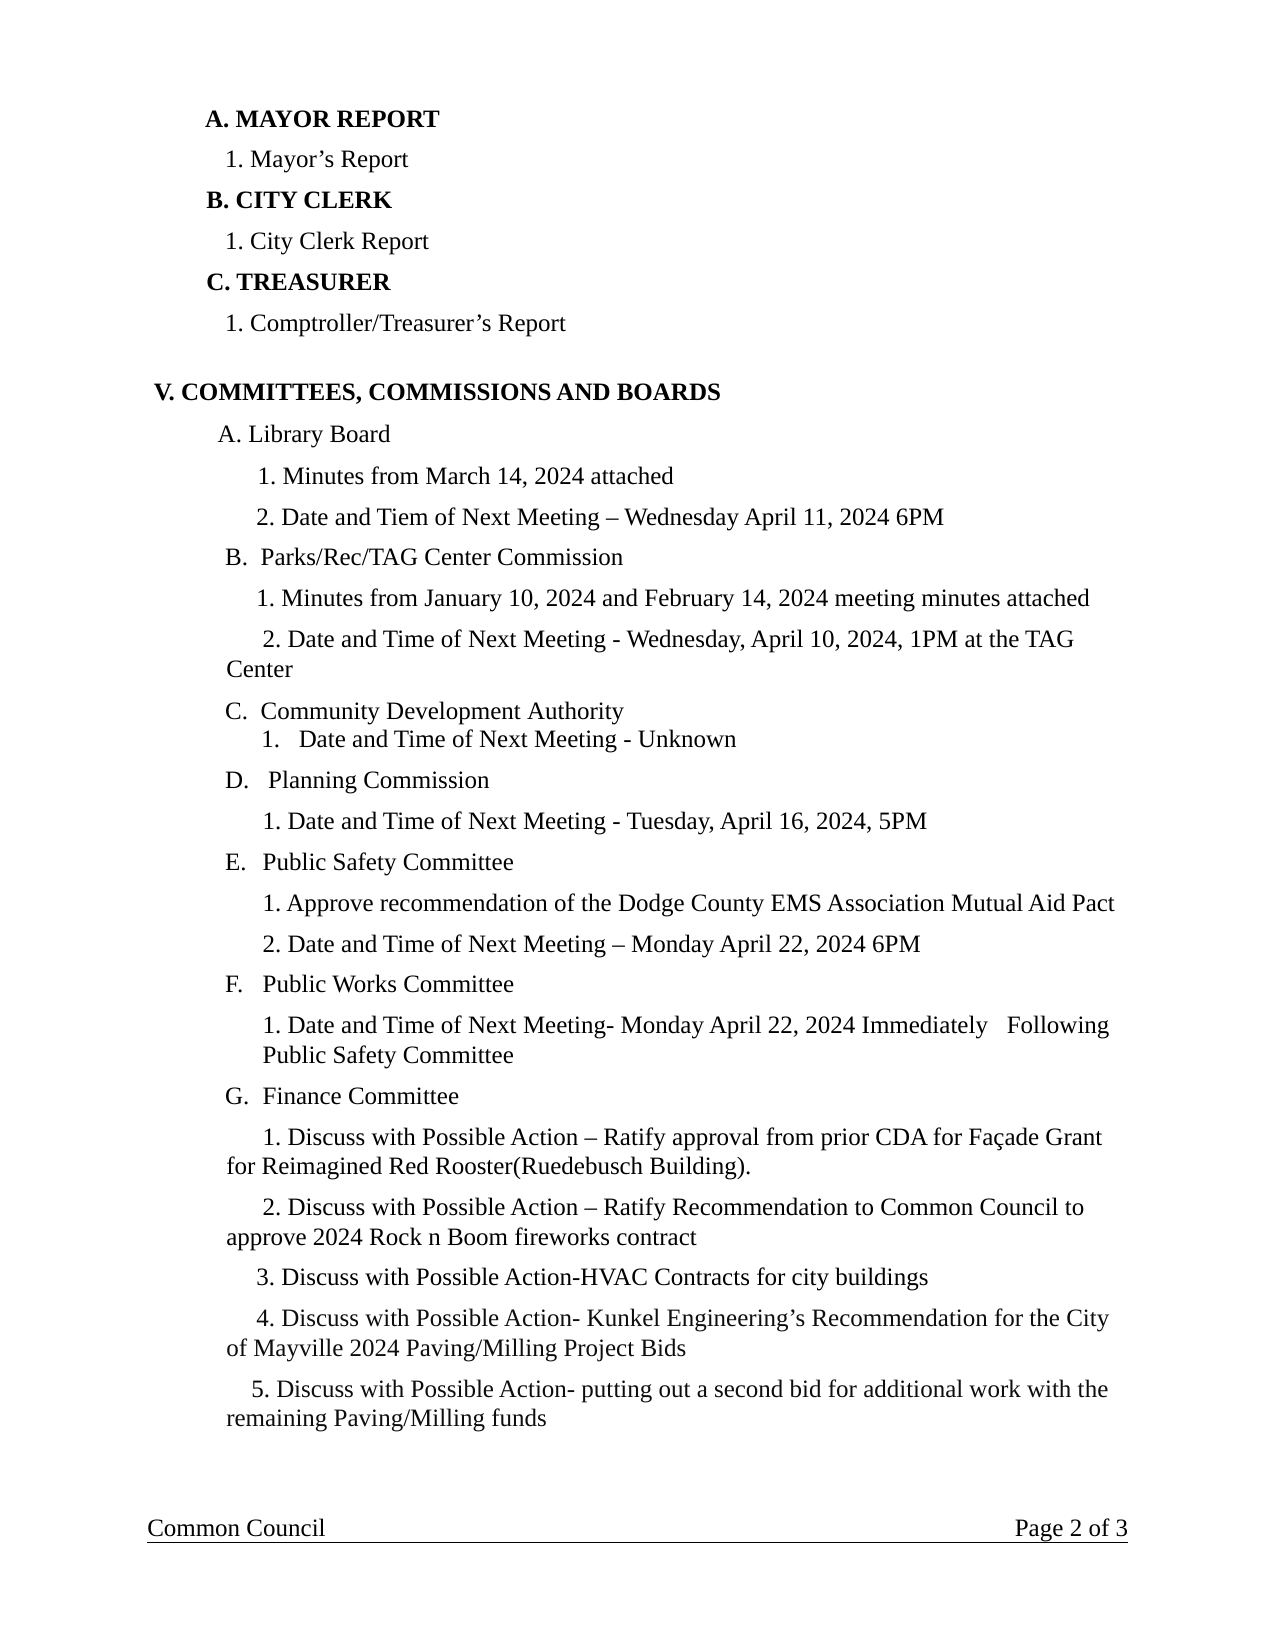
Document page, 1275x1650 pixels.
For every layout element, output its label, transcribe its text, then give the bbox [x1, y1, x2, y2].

list Finance Committee [225, 1081, 1131, 1109]
text C. TREASURER [75, 267, 1131, 296]
text 1. Minutes from January 10, 2024 and February 14, 2024 meeting minutes attached [225, 583, 1131, 612]
text 1. Date and Time of Next Meeting- Monday April 22, 2024 Immediately Following Public Safety Committee [262, 1010, 1131, 1069]
text B. CITY CLERK [75, 185, 1131, 214]
title C. Community Development Authority [75, 696, 1134, 724]
subtitle A. Library Board [75, 419, 1131, 448]
text 1. City Clerk Report [75, 226, 1131, 255]
text 2. Discuss with Possible Action – Ratify Recommendation to Common Council to approve 2024 Rock n Boom fireworks contract [225, 1192, 1131, 1250]
text B. Parks/Rec/TAG Center Commission [225, 542, 1131, 571]
text 1. Approve recommendation of the Dodge County EMS Association Mutual Aid Pact [262, 888, 1131, 917]
text A. MAYOR REPORT [75, 104, 1131, 132]
text D. Planning Commission [225, 765, 1131, 794]
text 1. Comptroller/Treasurer’s Report [150, 308, 1131, 337]
text 2. Date and Time of Next Meeting – Monday April 22, 2024 6PM [262, 929, 1131, 957]
list Public Safety Committee [225, 847, 1131, 876]
list Public Works Committee [225, 969, 1131, 998]
text 1. Date and Time of Next Meeting - Tuesday, April 16, 2024, 5PM [225, 806, 1131, 835]
text 1. Mayor’s Report [75, 144, 1131, 173]
subtitle V. COMMITTEES, COMMISSIONS AND BOARDS [75, 377, 1131, 406]
text 1. Minutes from March 14, 2024 attached [225, 461, 1131, 489]
text 4. Discuss with Possible Action- Kunkel Engineering’s Recommendation for the City of Mayville 2024 Paving/Milling Project Bids [225, 1303, 1131, 1362]
text 2. Date and Time of Next Meeting - Wednesday, April 10, 2024, 1PM at the TAG Center [225, 624, 1131, 682]
text 5. Discuss with Possible Action- putting out a second bid for additional work with the remaining Paving/Milling funds [225, 1374, 1131, 1432]
list Date and Time of Next Meeting - Unknown [261, 724, 1131, 753]
text 3. Discuss with Possible Action-HVAC Contracts for city buildings [225, 1262, 1131, 1291]
text 2. Date and Tiem of Next Meeting – Wednesday April 11, 2024 6PM [225, 502, 1131, 530]
text 1. Discuss with Possible Action – Ratify approval from prior CDA for Façade Grant for Reimagined Red Rooster(Ruedebusch Building). [225, 1122, 1131, 1180]
